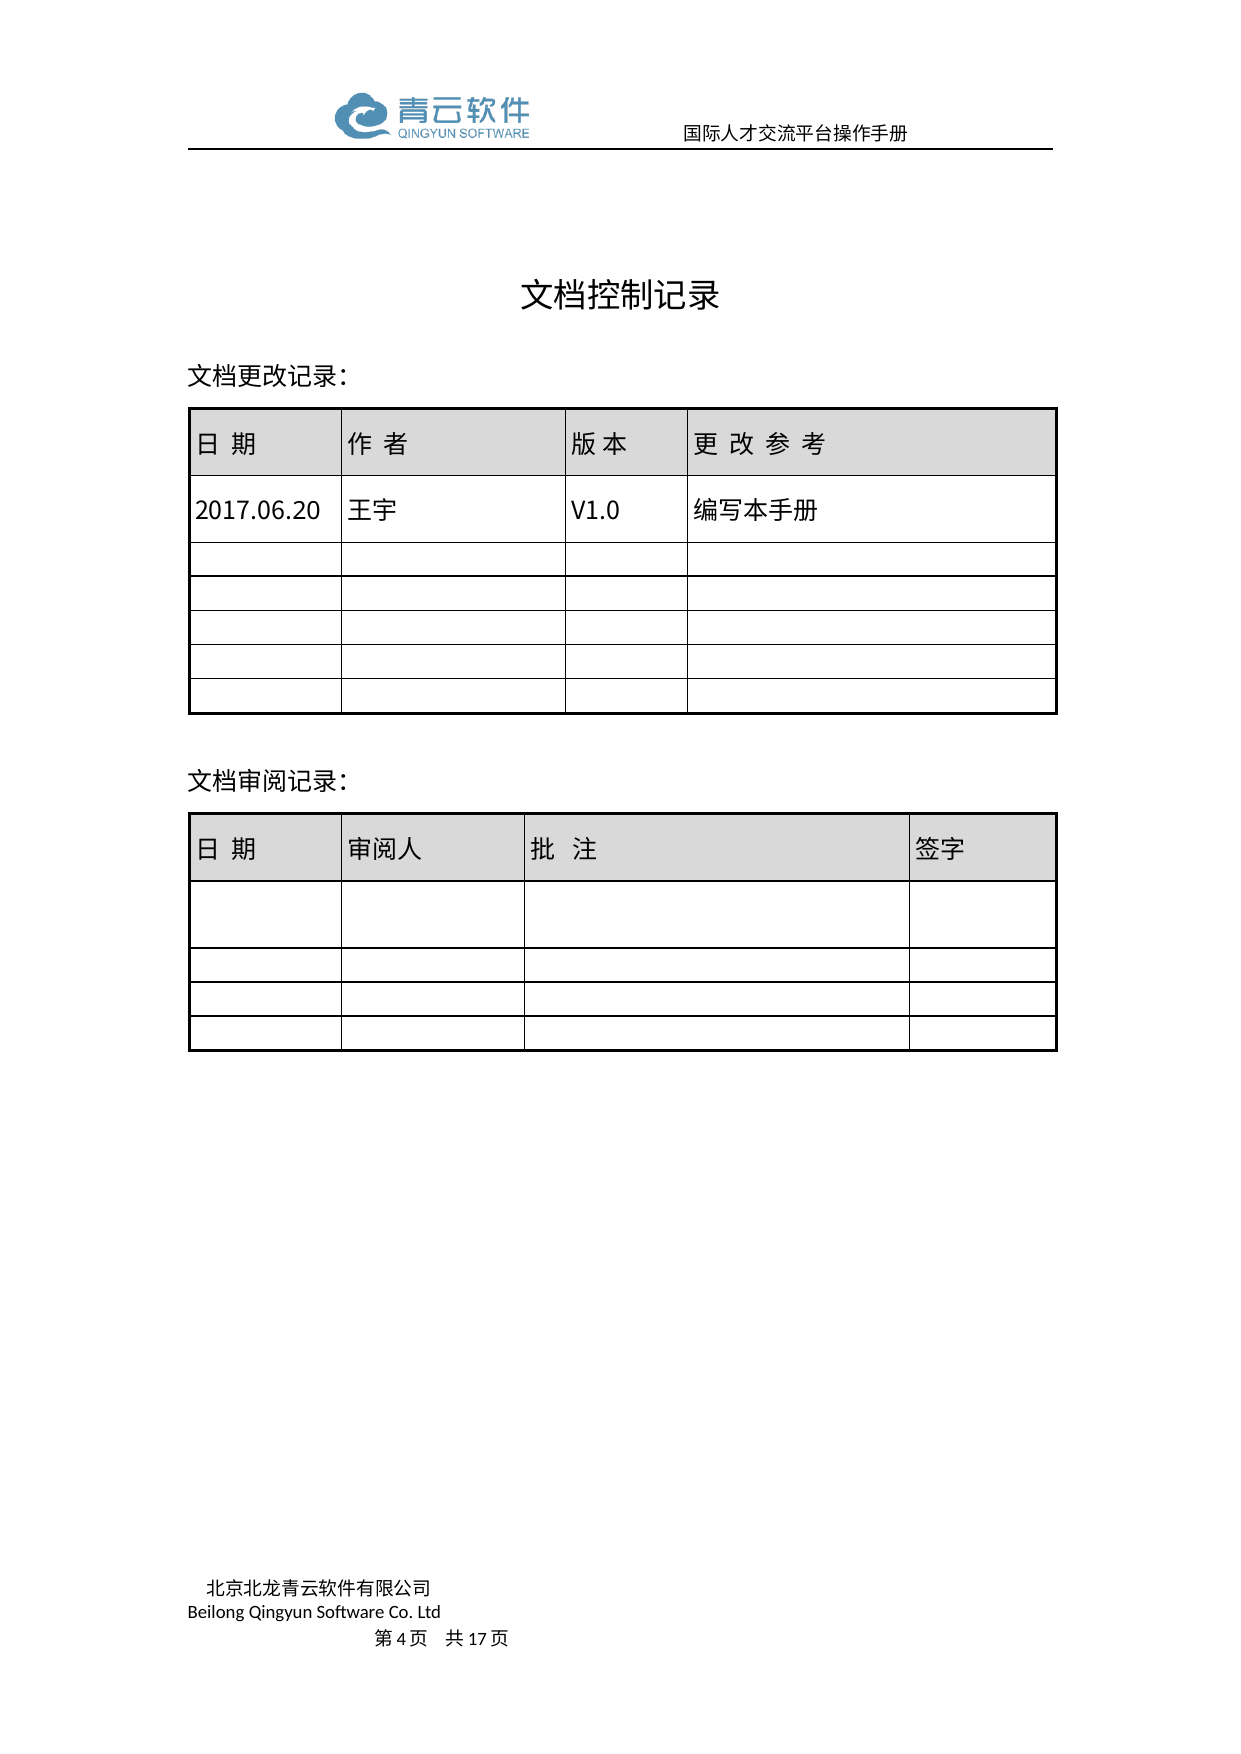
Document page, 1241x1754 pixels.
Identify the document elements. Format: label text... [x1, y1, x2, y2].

table_cell [566, 577, 687, 609]
table_cell [688, 611, 1055, 643]
table_header 签字 [910, 815, 1055, 880]
table_cell [191, 543, 341, 575]
table_cell [342, 882, 524, 947]
table_header 更 改 参 考 [688, 410, 1055, 475]
table_cell [910, 949, 1055, 981]
table_cell 王宇 [342, 476, 565, 541]
table_cell [191, 645, 341, 678]
table_cell [191, 1017, 341, 1049]
table_cell [191, 679, 341, 712]
table_cell [566, 679, 687, 712]
table_cell [525, 1017, 909, 1049]
table_cell [191, 983, 341, 1015]
table_cell [342, 679, 565, 712]
table_cell [342, 1017, 524, 1049]
table_cell [525, 983, 909, 1015]
picture [332, 88, 531, 141]
table_cell [525, 949, 909, 981]
table_header 作 者 [342, 410, 565, 475]
table_cell [688, 577, 1055, 609]
table_cell [191, 577, 341, 609]
text 文档审阅记录： [187, 747, 1053, 812]
table_cell V1.0 [566, 476, 687, 541]
table_cell [342, 645, 565, 678]
table_cell [342, 577, 565, 609]
text 文档更改记录： [187, 342, 1053, 407]
table_header 审阅人 [342, 815, 524, 880]
table_cell [688, 645, 1055, 678]
table_header 版 本 [566, 410, 687, 475]
table_cell [342, 543, 565, 575]
table_cell [910, 1017, 1055, 1049]
table_cell 编写本手册 [688, 476, 1055, 541]
table_header 批 注 [525, 815, 909, 880]
table_cell [566, 543, 687, 575]
table_cell [566, 611, 687, 643]
table_header 日 期 [191, 815, 341, 880]
table_cell [525, 882, 909, 947]
table_cell [688, 543, 1055, 575]
table_cell [342, 983, 524, 1015]
table_cell [910, 882, 1055, 947]
table_cell [342, 611, 565, 643]
table_cell [342, 949, 524, 981]
table_cell [191, 949, 341, 981]
table_cell [191, 882, 341, 947]
table_cell [910, 983, 1055, 1015]
table_header 日 期 [191, 410, 341, 475]
table_cell [566, 645, 687, 678]
text 文档控制记录 [187, 260, 1053, 325]
table_cell 2017.06.20 [191, 476, 341, 541]
table_cell [688, 679, 1055, 712]
table_cell [191, 611, 341, 643]
